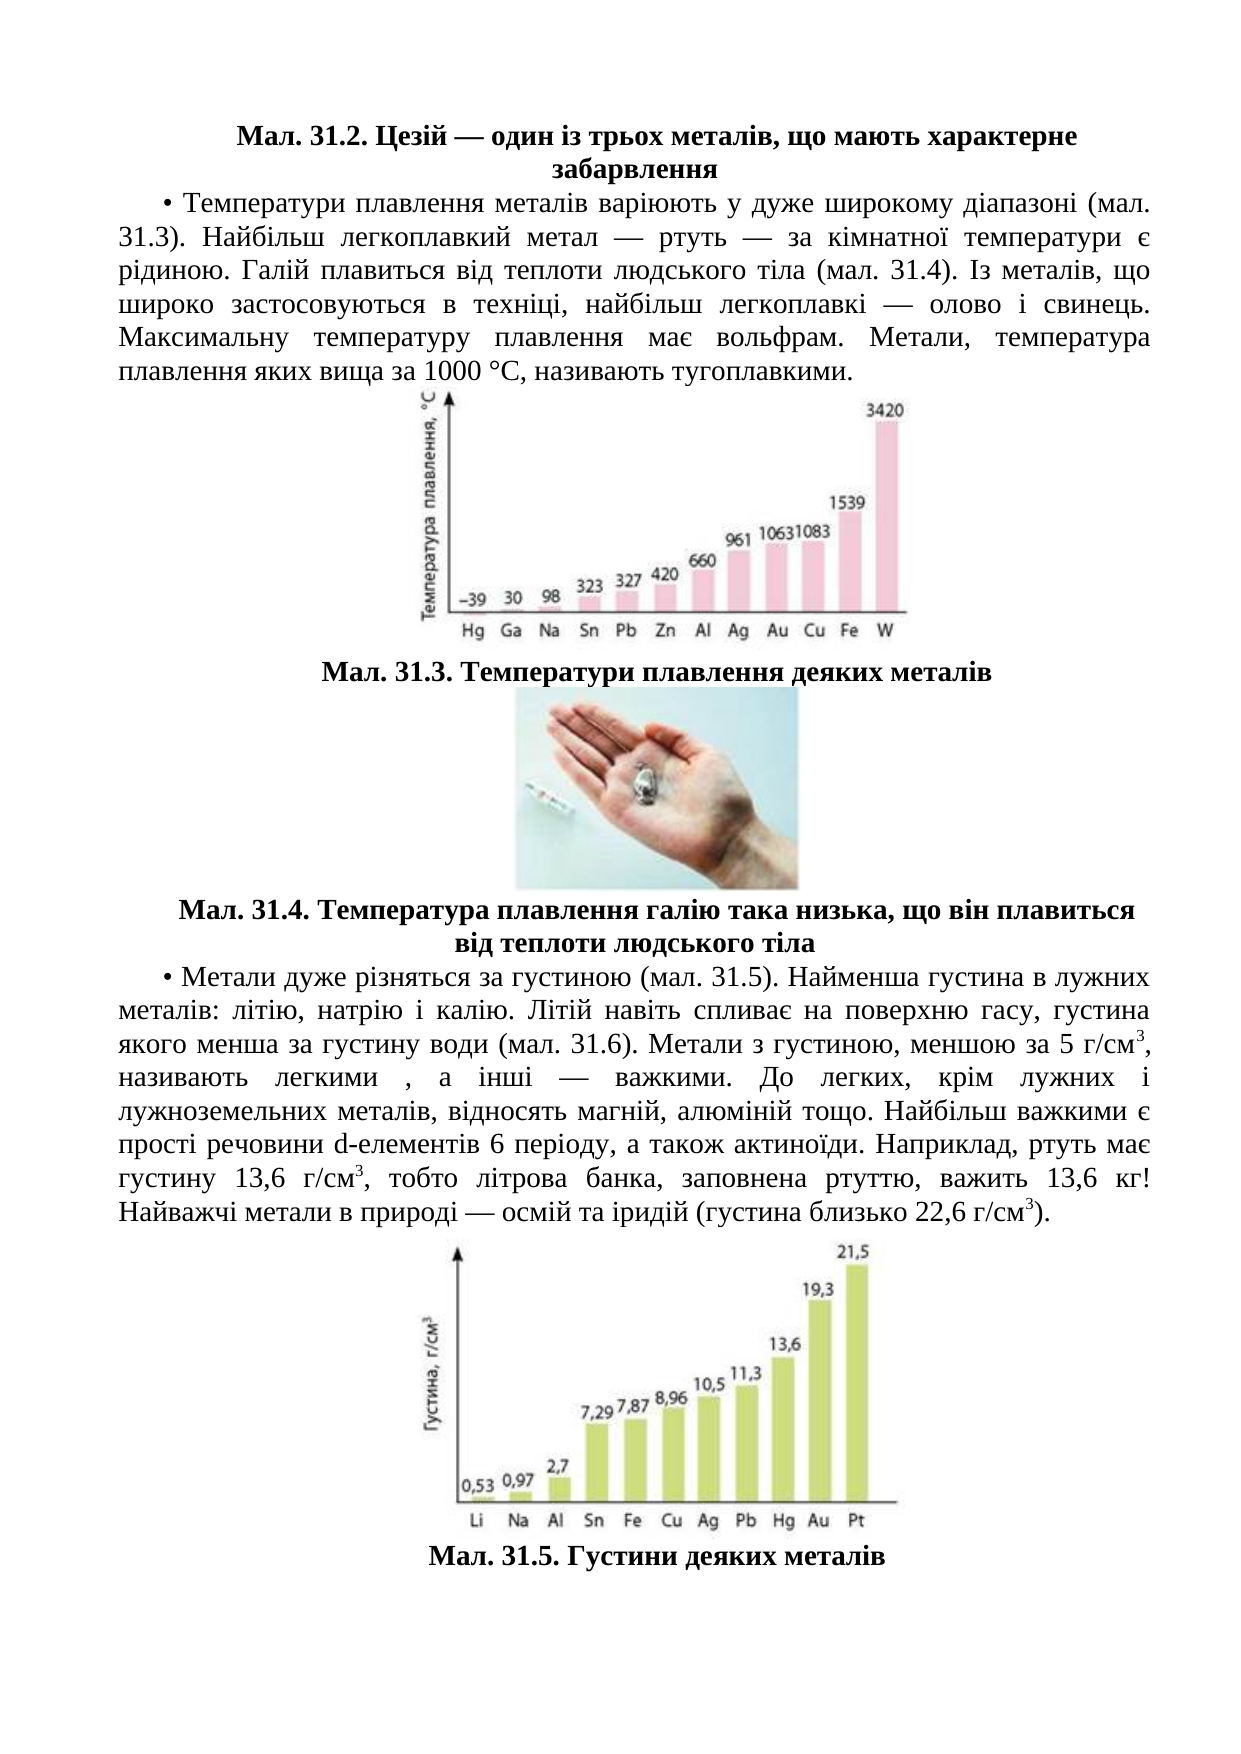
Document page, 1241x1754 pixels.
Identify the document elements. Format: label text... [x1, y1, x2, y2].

picture [513, 687, 801, 892]
picture [408, 1227, 906, 1539]
picture [396, 386, 918, 654]
text Мал. 31.4. Температура плавлення галію така низька, що він плавиться від теплоти людського тіла [118, 892, 1152, 959]
text Мал. 31.2. Цезій — один із трьох металів, що мають характерне забарвлення [118, 118, 1152, 185]
text • Метали дуже різняться за густиною (мал. 31.5). Найменша густина в лужних металів: літію, натрію і калію. Літій навіть спливає на поверхню гасу, густина якого менша за густину води (мал. 31.6). Метали з густиною, меншою за 5 г/см3, називають легкими , а інші — важкими. До легких, крім лужних і лужноземельних металів, відносять магній, алюміній тощо. Найбільш важкими є прості речовини d-елементів 6 періоду, а також актиноїди. Наприклад, ртуть має густину 13,6 г/см3, тобто літрова банка, заповнена ртуттю, важить 13,6 кг! Найважчі метали в природі — осмій та іридій (густина близько 22,6 г/см3). [118, 959, 1152, 1227]
text Мал. 31.3. Температури плавлення деяких металів [118, 654, 1152, 687]
text Мал. 31.5. Густини деяких металів [118, 1538, 1152, 1572]
text • Температури плавлення металів варіюють у дуже широкому діапазоні (мал. 31.3). Найбільш легкоплавкий метал — ртуть — за кімнатної температури є рідиною. Галій плавиться від теплоти людського тіла (мал. 31.4). Із металів, що широко застосовуються в техніці, найбільш легкоплавкі — олово і свинець. Максимальну температуру плавлення має вольфрам. Метали, температура плавлення яких вища за 1000 °С, називають тугоплавкими. [118, 185, 1152, 386]
